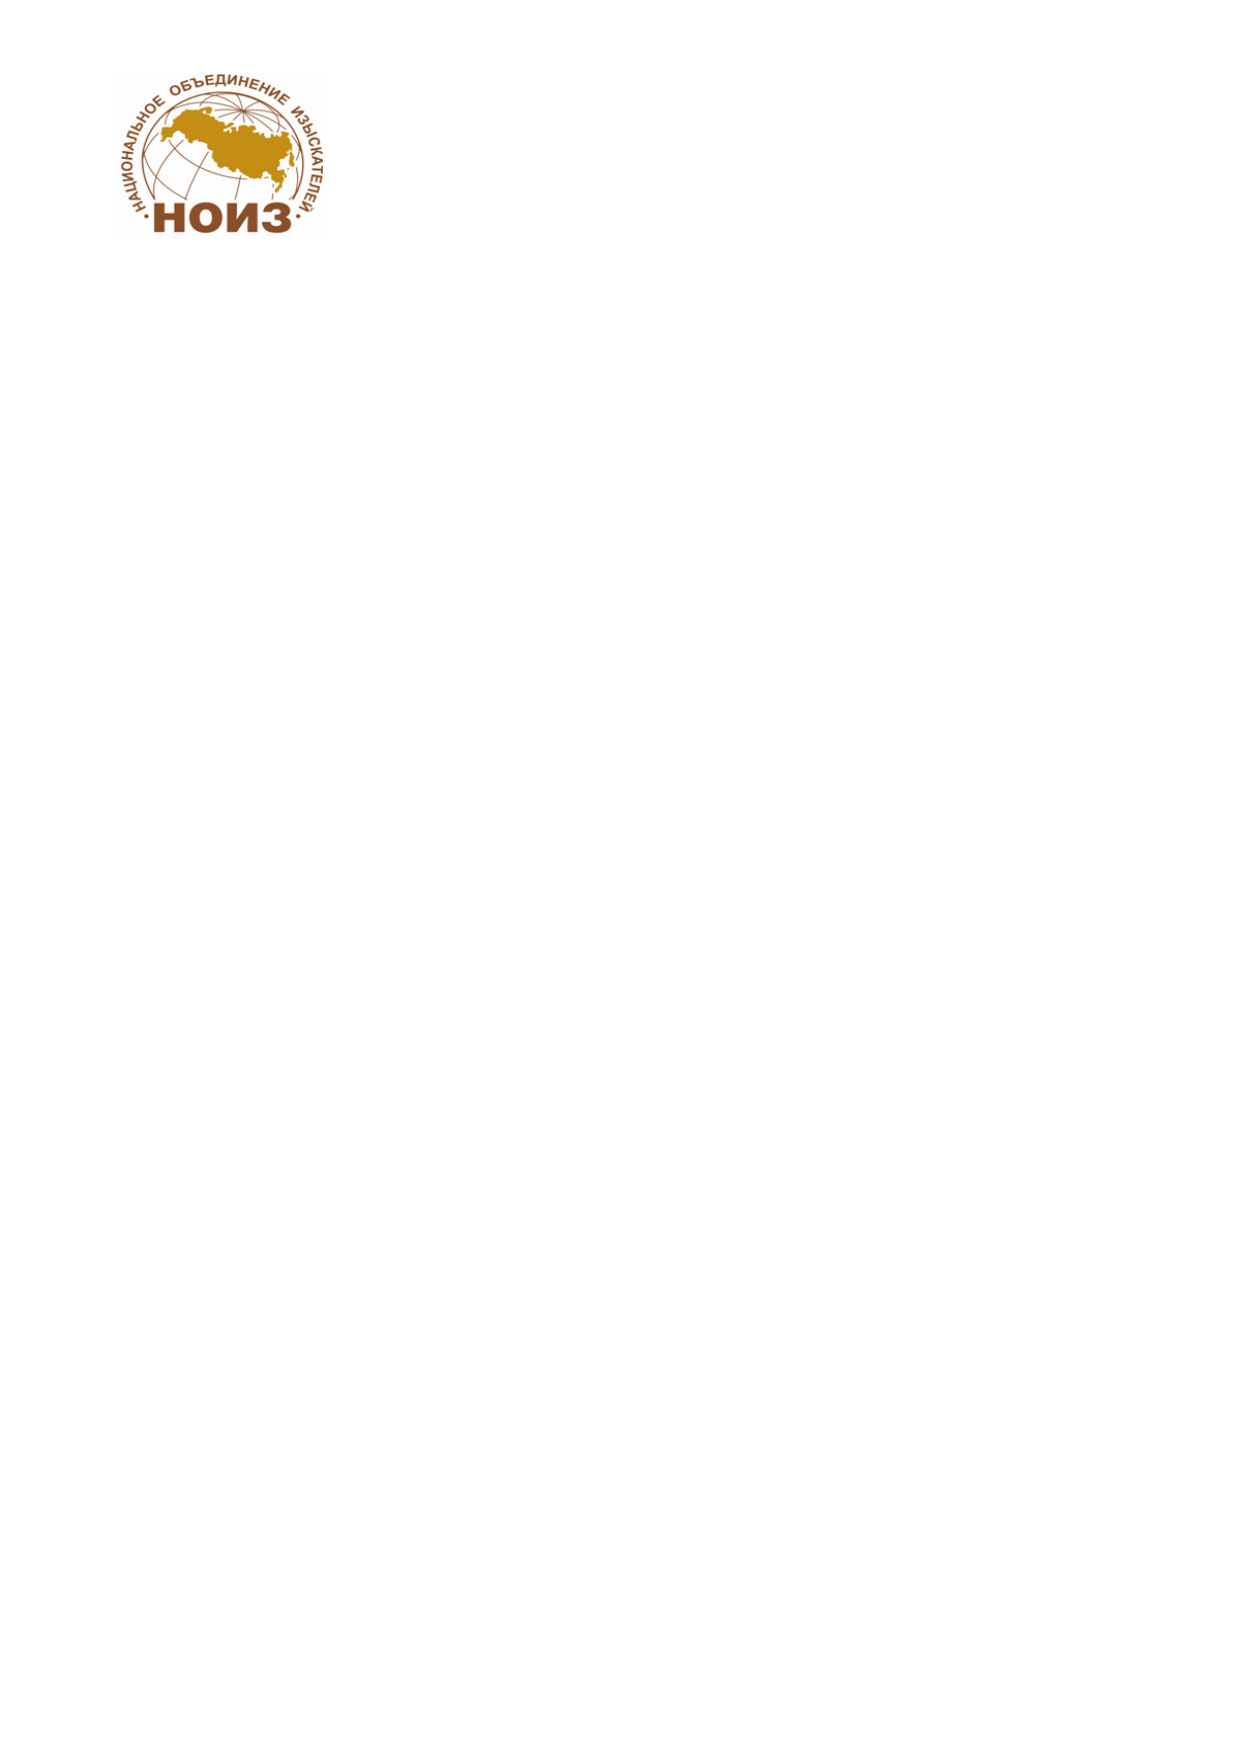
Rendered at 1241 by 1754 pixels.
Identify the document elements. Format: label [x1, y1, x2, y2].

picture [118, 73, 326, 239]
